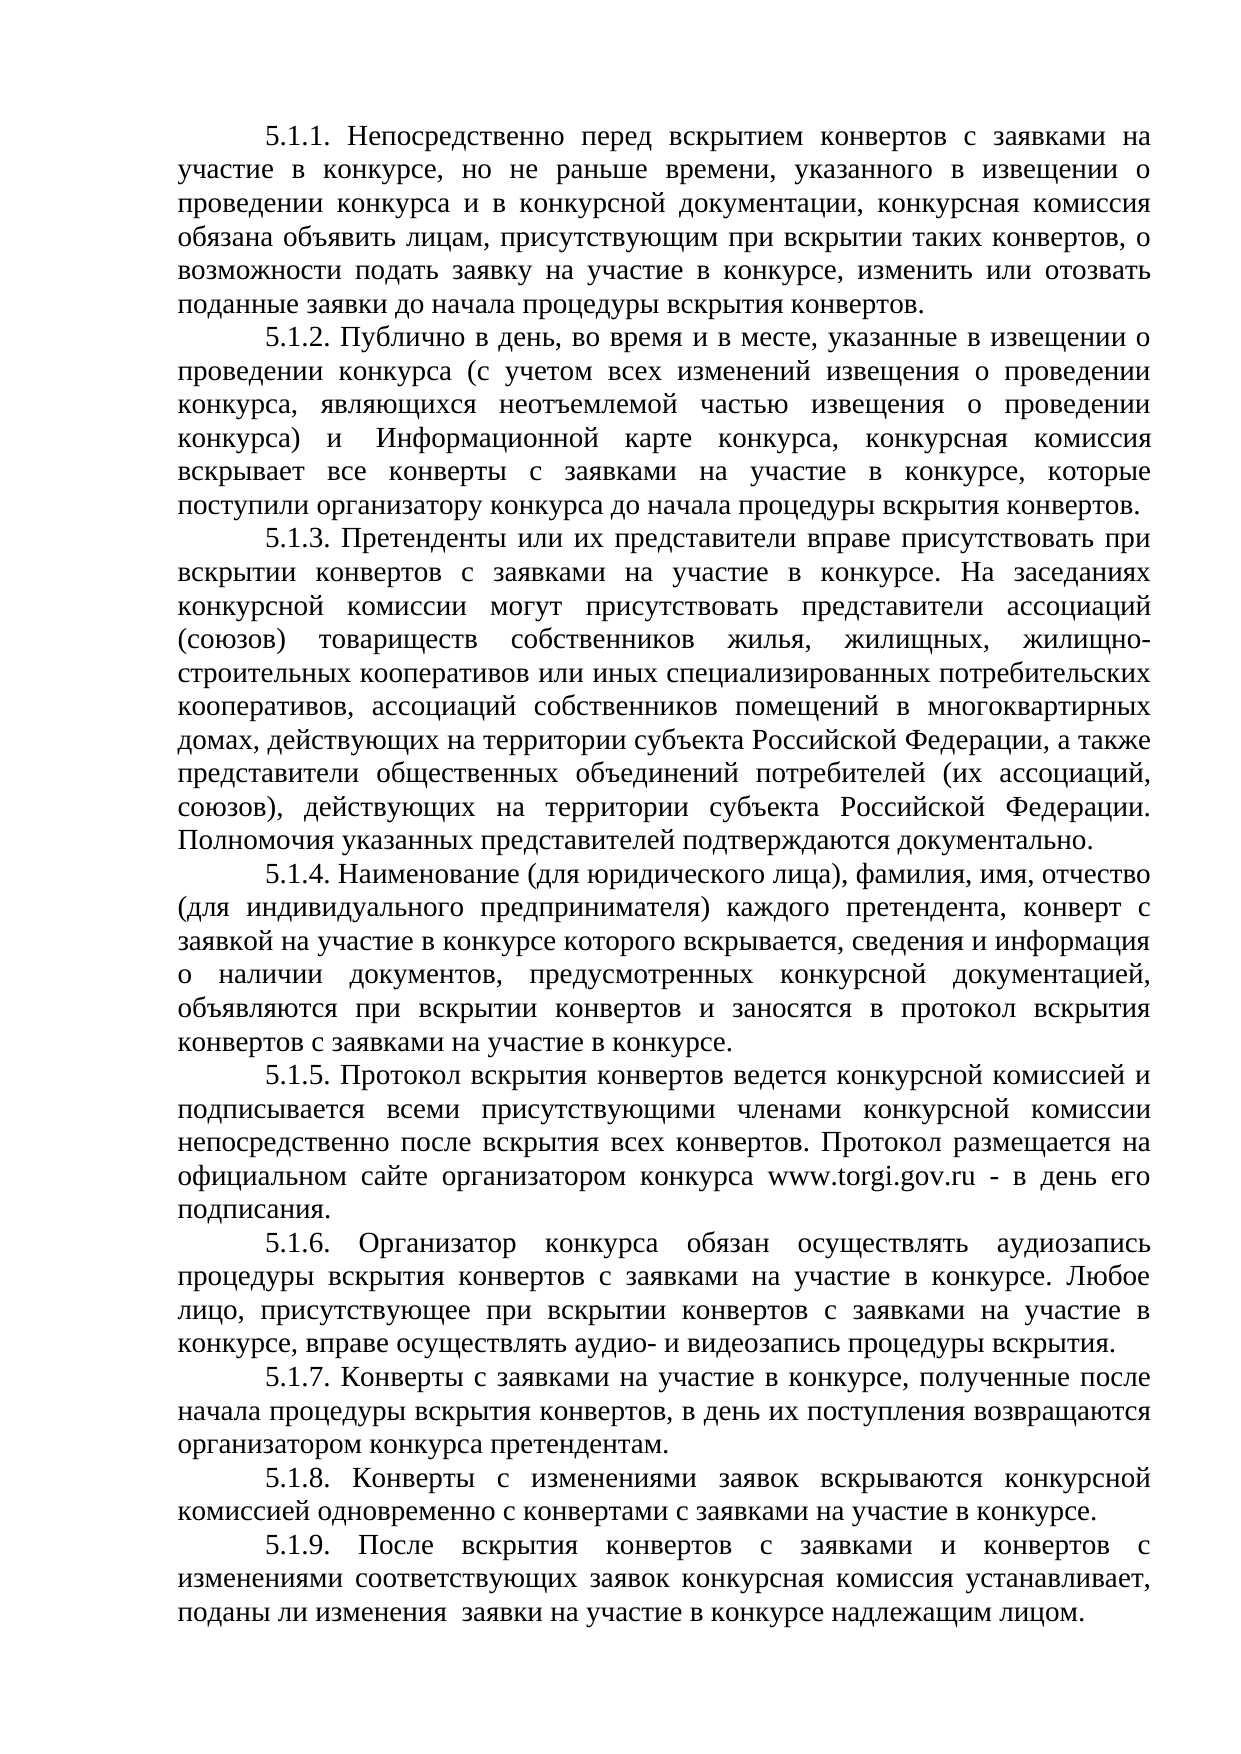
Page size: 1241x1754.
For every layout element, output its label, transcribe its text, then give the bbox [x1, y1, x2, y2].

text 5.1.7. Конверты с заявками на участие в конкурсе, полученные после начала процедуры вскрытия конвертов, в день их поступления возвращаются организатором конкурса претендентам. [177, 1359, 1152, 1460]
text 5.1.1. Непосредственно перед вскрытием конвертов с заявками на участие в конкурсе, но не раньше времени, указанного в извещении о проведении конкурса и в конкурсной документации, конкурсная комиссия обязана объявить лицам, присутствующим при вскрытии таких конвертов, о возможности подать заявку на участие в конкурсе, изменить или отозвать поданные заявки до начала процедуры вскрытия конвертов. [177, 118, 1152, 319]
text 5.1.8. Конверты с изменениями заявок вскрываются конкурсной комиссией одновременно с конвертами с заявками на участие в конкурсе. [177, 1460, 1152, 1527]
text 5.1.4. Наименование (для юридического лица), фамилия, имя, отчество (для индивидуального предпринимателя) каждого претендента, конверт с заявкой на участие в конкурсе которого вскрывается, сведения и информация о наличии документов, предусмотренных конкурсной документацией, объявляются при вскрытии конвертов и заносятся в протокол вскрытия конвертов с заявками на участие в конкурсе. [177, 856, 1152, 1057]
text 5.1.6. Организатор конкурса обязан осуществлять аудиозапись процедуры вскрытия конвертов с заявками на участие в конкурсе. Любое лицо, присутствующее при вскрытии конвертов с заявками на участие в конкурсе, вправе осуществлять аудио- и видеозапись процедуры вскрытия. [177, 1225, 1152, 1359]
text 5.1.2. Публично в день, во время и в месте, указанные в извещении о проведении конкурса (с учетом всех изменений извещения о проведении конкурса, являющихся неотъемлемой частью извещения о проведении конкурса) и Информационной карте конкурса, конкурсная комиссия вскрывает все конверты с заявками на участие в конкурсе, которые поступили организатору конкурса до начала процедуры вскрытия конвертов. [177, 319, 1152, 521]
text 5.1.3. Претенденты или их представители вправе присутствовать при вскрытии конвертов с заявками на участие в конкурсе. На заседаниях конкурсной комиссии могут присутствовать представители ассоциаций (союзов) товариществ собственников жилья, жилищных, жилищно-строительных кооперативов или иных специализированных потребительских кооперативов, ассоциаций собственников помещений в многоквартирных домах, действующих на территории субъекта Российской Федерации, а также представители общественных объединений потребителей (их ассоциаций, союзов), действующих на территории субъекта Российской Федерации. Полномочия указанных представителей подтверждаются документально. [177, 521, 1152, 856]
text 5.1.9. После вскрытия конвертов с заявками и конвертов с изменениями соответствующих заявок конкурсная комиссия устанавливает, поданы ли изменения заявки на участие в конкурсе надлежащим лицом. [177, 1527, 1152, 1627]
text 5.1.5. Протокол вскрытия конвертов ведется конкурсной комиссией и подписывается всеми присутствующими членами конкурсной комиссии непосредственно после вскрытия всех конвертов. Протокол размещается на официальном сайте организатором конкурса www.torgi.gov.ru - в день его подписания. [177, 1057, 1152, 1225]
